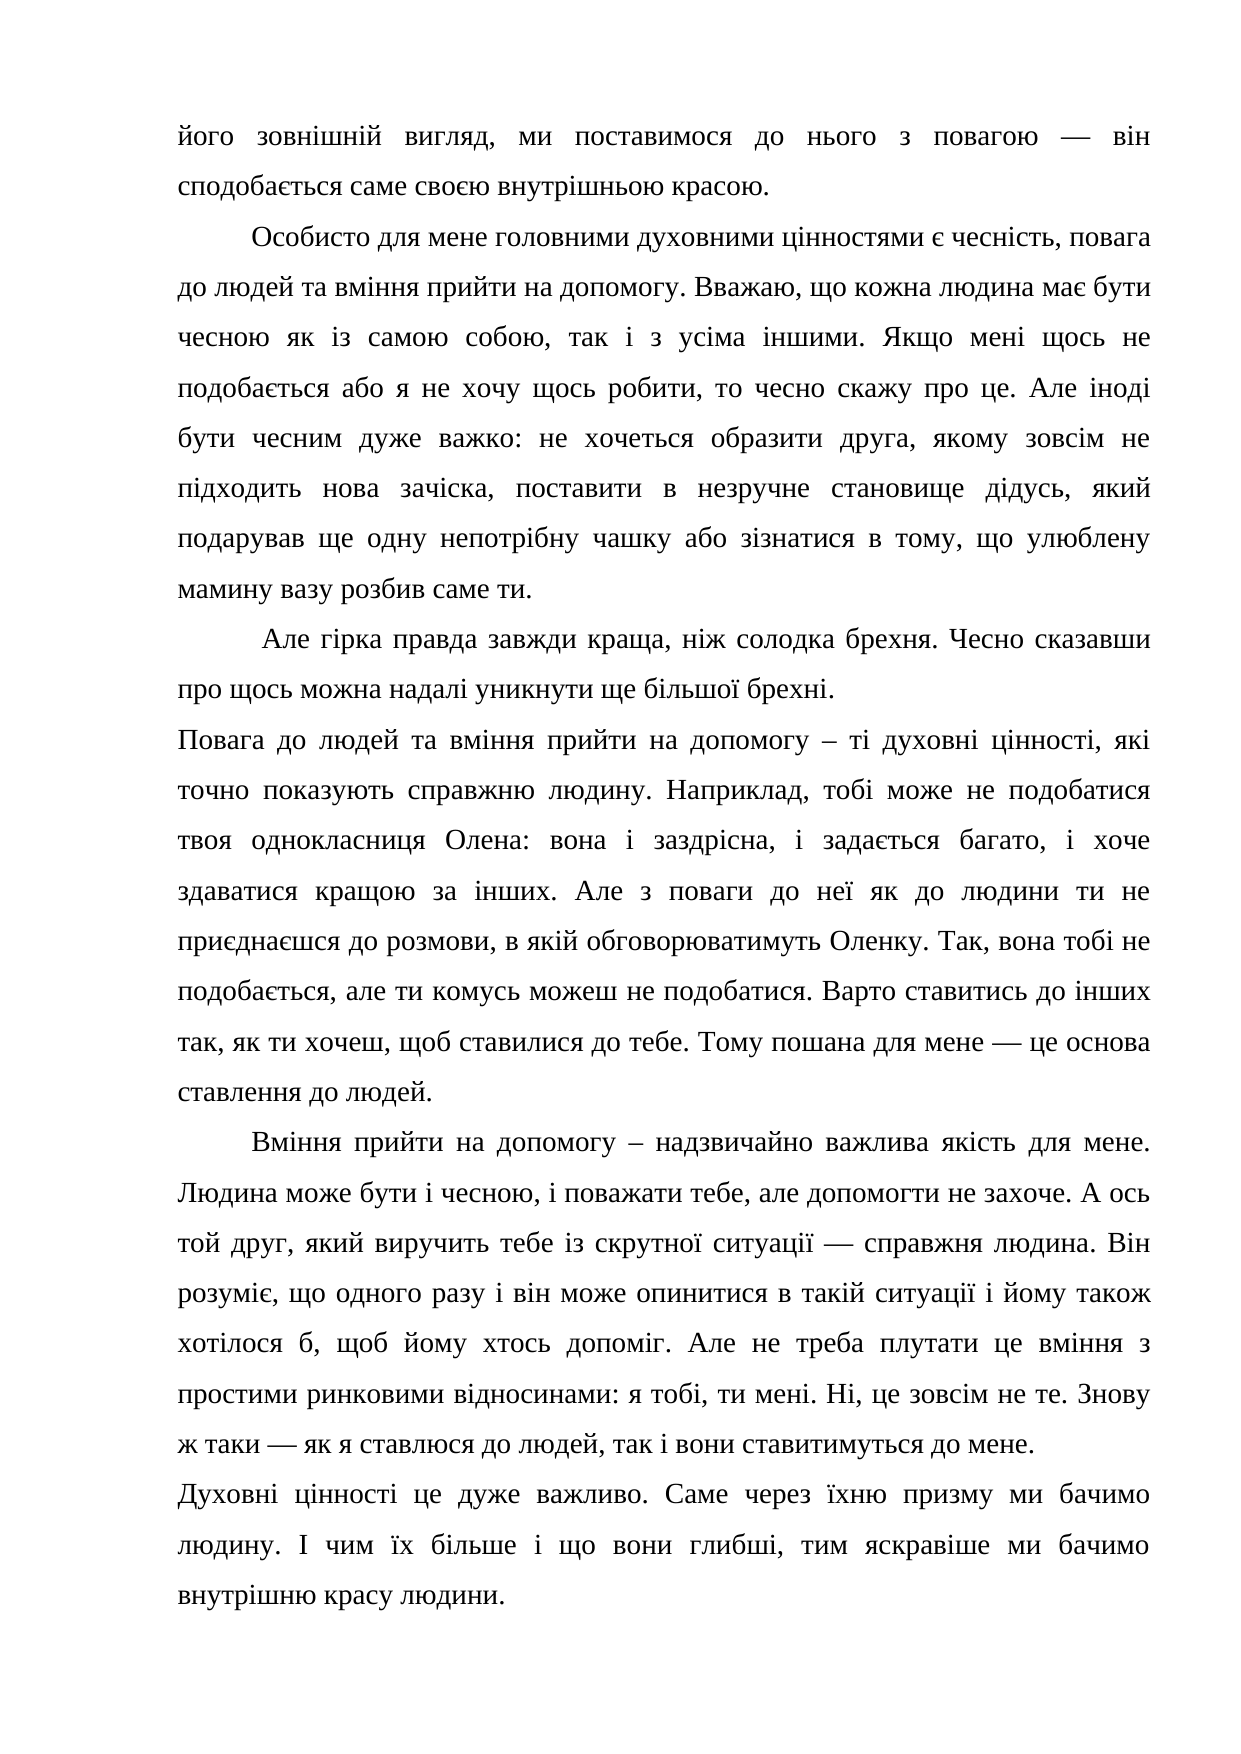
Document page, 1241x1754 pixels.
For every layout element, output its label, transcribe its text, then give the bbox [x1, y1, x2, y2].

text Але гірка правда завжди краща, ніж солодка брехня. Чесно сказавши про щось можна надалі уникнути ще більшої брехні. [177, 621, 1152, 705]
text Повага до людей та вміння прийти на допомогу – ті духовні цінності, які точно показують справжню людину. Наприклад, тобі може не подобатися твоя однокласниця Олена: вона і заздрісна, і задається багато, і хоче здаватися кращою за інших. Але з поваги до неї як до людини ти не приєднаєшся до розмови, в якій обговорюватимуть Оленку. Так, вона тобі не подобається, але ти комусь можеш не подобатися. Варто ставитись до інших так, як ти хочеш, щоб ставилися до тебе. Тому пошана для мене — це основа ставлення до людей. [177, 722, 1152, 1108]
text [177, 118, 1152, 202]
text Особисто для мене головними духовними цінностями є чесність, повага до людей та вміння прийти на допомогу. Вважаю, що кожна людина має бути чесною як із самою собою, так і з усіма іншими. Якщо мені щось не подобається або я не хочу щось робити, то чесно скажу про це. Але іноді бути чесним дуже важко: не хочеться образити друга, якому зовсім не підходить нова зачіска, поставити в незручне становище дідусь, який подарував ще одну непотрібну чашку або зізнатися в тому, що улюблену мамину вазу розбив саме ти. [177, 219, 1152, 604]
text Духовні цінності це дуже важливо. Саме через їхню призму ми бачимо людину. І чим їх більше і що вони глибші, тим яскравіше ми бачимо внутрішню красу людини. [177, 1477, 1152, 1611]
text Вміння прийти на допомогу – надзвичайно важлива якість для мене. Людина може бути і чесною, і поважати тебе, але допомогти не захоче. А ось той друг, який виручить тебе із скрутної ситуації — справжня людина. Він розуміє, що одного разу і він може опинитися в такій ситуації і йому також хотілося б, щоб йому хтось допоміг. Але не треба плутати це вміння з простими ринковими відносинами: я тобі, ти мені. Ні, це зовсім не те. Знову ж таки — як я ставлюся до людей, так і вони ставитимуться до мене. [177, 1124, 1152, 1460]
